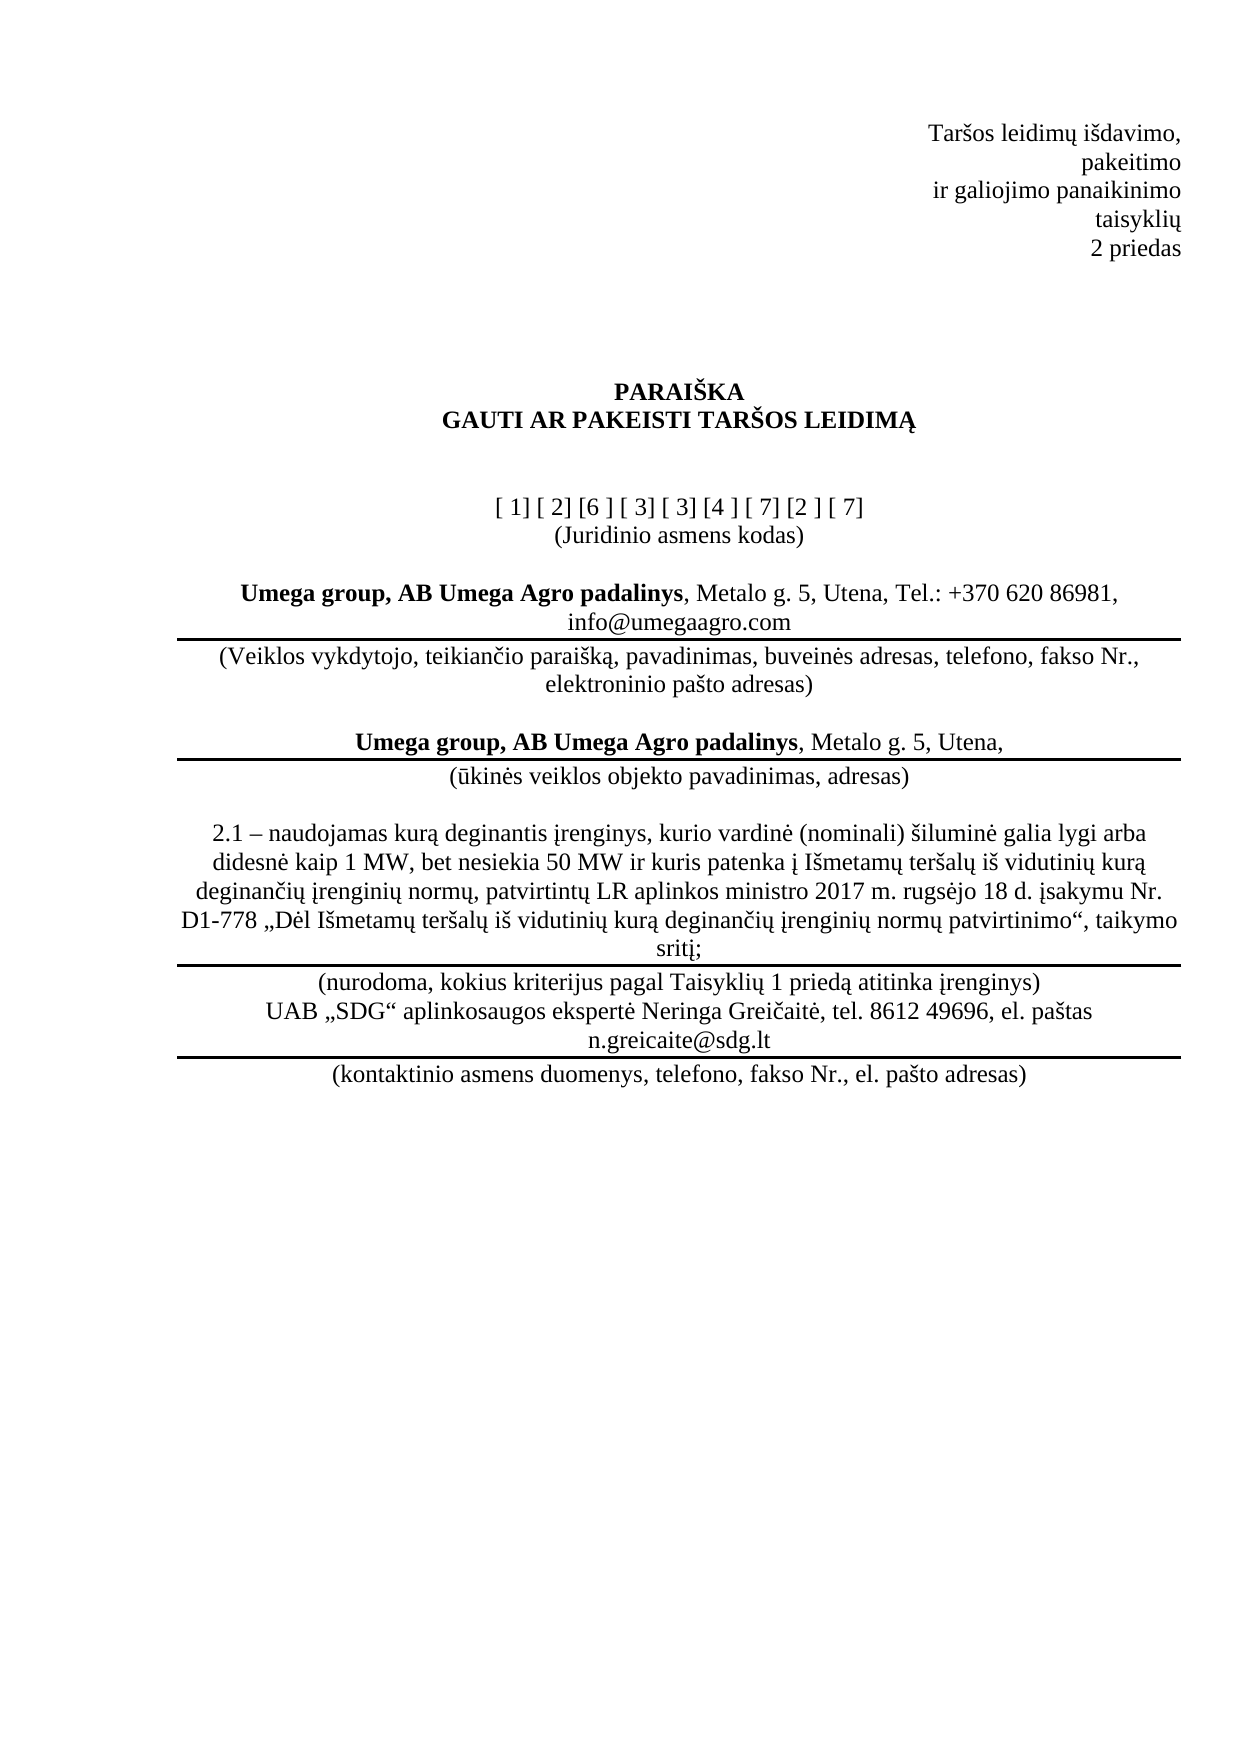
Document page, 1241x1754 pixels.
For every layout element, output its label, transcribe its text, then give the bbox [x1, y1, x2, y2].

text GAUTI AR PAKEISTI TARŠOS LEIDIMĄ [177, 406, 1181, 434]
text 2 priedas [177, 233, 1181, 262]
text (nurodoma, kokius kriterijus pagal Taisyklių 1 priedą atitinka įrenginys) [177, 967, 1181, 996]
text PARAIŠKA [177, 377, 1181, 406]
text (Juridinio asmens kodas) [177, 521, 1181, 549]
text [ 1] [ 2] [6 ] [ 3] [ 3] [4 ] [ 7] [2 ] [ 7] [177, 492, 1181, 521]
text Umega group, AB Umega Agro padalinys, Metalo g. 5, Utena, [177, 727, 1181, 758]
text (kontaktinio asmens duomenys, telefono, fakso Nr., el. pašto adresas) [177, 1059, 1181, 1088]
text Taršos leidimų išdavimo, pakeitimo [177, 118, 1181, 176]
text (ūkinės veiklos objekto pavadinimas, adresas) [177, 761, 1181, 790]
text 2.1 – naudojamas kurą deginantis įrenginys, kurio vardinė (nominali) šiluminė galia lygi arba didesnė kaip 1 MW, bet nesiekia 50 MW ir kuris patenka į Išmetamų teršalų iš vidutinių kurą deginančių įrenginių normų, patvirtintų LR aplinkos ministro 2017 m. rugsėjo 18 d. įsakymu Nr. D1-778 „Dėl Išmetamų teršalų iš vidutinių kurą deginančių įrenginių normų patvirtinimo“, taikymo sritį; [177, 818, 1181, 964]
text ir galiojimo panaikinimo taisyklių [177, 176, 1181, 233]
text UAB „SDG“ aplinkosaugos ekspertė Neringa Greičaitė, tel. 8612 49696, el. paštas n.greicaite@sdg.lt [177, 996, 1181, 1056]
text (Veiklos vykdytojo, teikiančio paraišką, pavadinimas, buveinės adresas, telefono, fakso Nr., elektroninio pašto adresas) [177, 641, 1181, 698]
text Umega group, AB Umega Agro padalinys, Metalo g. 5, Utena, Tel.: +370 620 86981, info@umegaagro.com [177, 578, 1181, 638]
